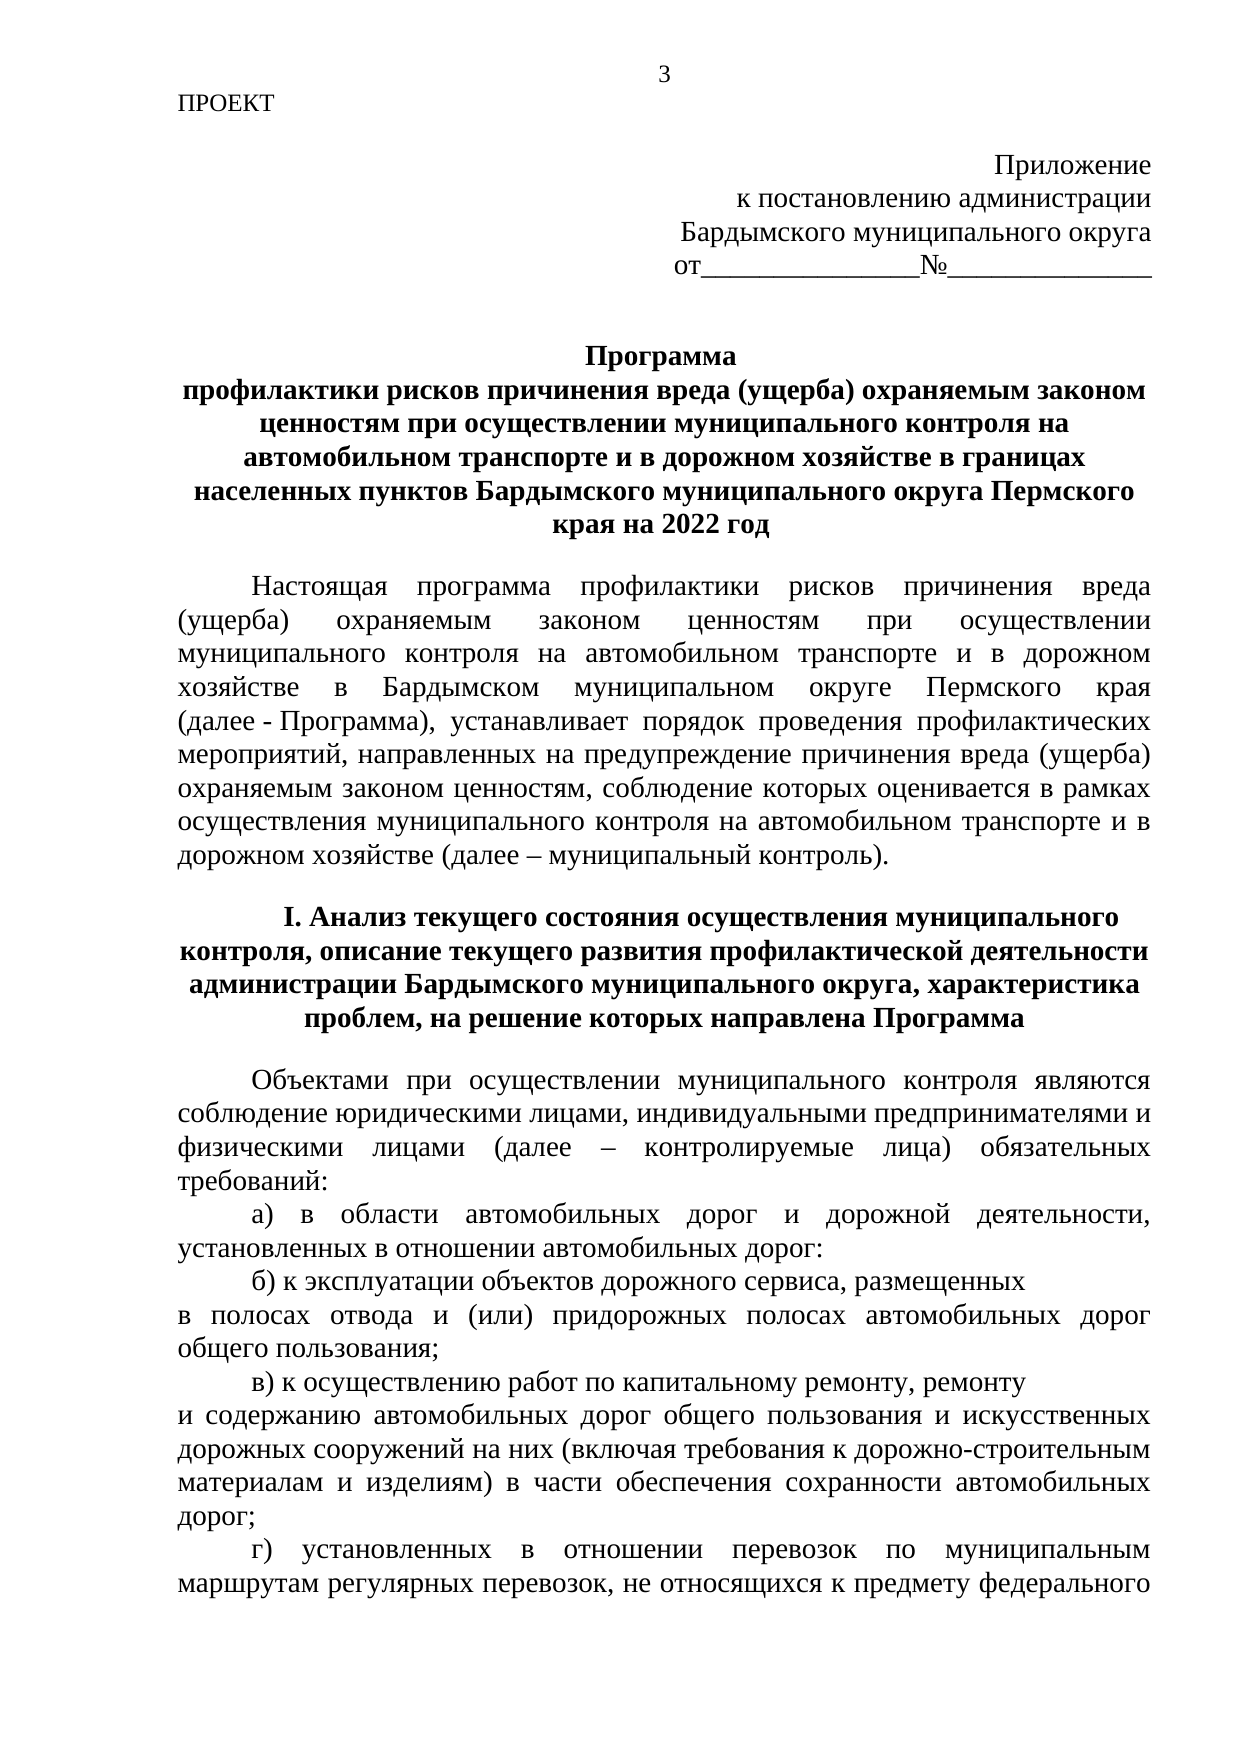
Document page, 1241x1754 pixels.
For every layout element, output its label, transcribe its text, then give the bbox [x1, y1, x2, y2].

text профилактики рисков причинения вреда (ущерба) охраняемым законом ценностям при осуществлении муниципального контроля на автомобильном транспорте и в дорожном хозяйстве в границах населенных пунктов Бардымского муниципального округа Пермского края на 2022 год [177, 372, 1152, 540]
text а) в области автомобильных дорог и дорожной деятельности, установленных в отношении автомобильных дорог: [177, 1196, 1152, 1263]
text Объектами при осуществлении муниципального контроля являются соблюдение юридическими лицами, индивидуальными предпринимателями и физическими лицами (далее – контролируемые лица) обязательных требований: [177, 1062, 1152, 1196]
text Настоящая программа профилактики рисков причинения вреда (ущерба) охраняемым законом ценностям при осуществлении муниципального контроля на автомобильном транспорте и в дорожном хозяйстве в Бардымском муниципальном округе Пермского края (далее - Программа), устанавливает порядок проведения профилактических мероприятий, направленных на предупреждение причинения вреда (ущерба) охраняемым законом ценностям, соблюдение которых оценивается в рамках осуществления муниципального контроля на автомобильном транспорте и в дорожном хозяйстве (далее – муниципальный контроль). [177, 568, 1152, 870]
text б) к эксплуатации объектов дорожного сервиса, размещенных [177, 1263, 1152, 1297]
text Приложение [177, 147, 1152, 180]
text в) к осуществлению работ по капитальному ремонту, ремонту [177, 1364, 1152, 1397]
text в полосах отвода и (или) придорожных полосах автомобильных дорог общего пользования; [177, 1297, 1152, 1364]
text и содержанию автомобильных дорог общего пользования и искусственных дорожных сооружений на них (включая требования к дорожно-строительным материалам и изделиям) в части обеспечения сохранности автомобильных дорог; [177, 1397, 1152, 1532]
text к постановлению администрации [561, 180, 1152, 214]
text от_______________№______________ [177, 247, 1152, 281]
text I. Анализ текущего состояния осуществления муниципального контроля, описание текущего развития профилактической деятельности администрации Бардымского муниципального округа, характеристика проблем, на решение которых направлена Программа [177, 899, 1152, 1033]
text Бардымского муниципального округа [398, 214, 1152, 247]
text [177, 1532, 1152, 1599]
text Программа [177, 338, 1152, 372]
